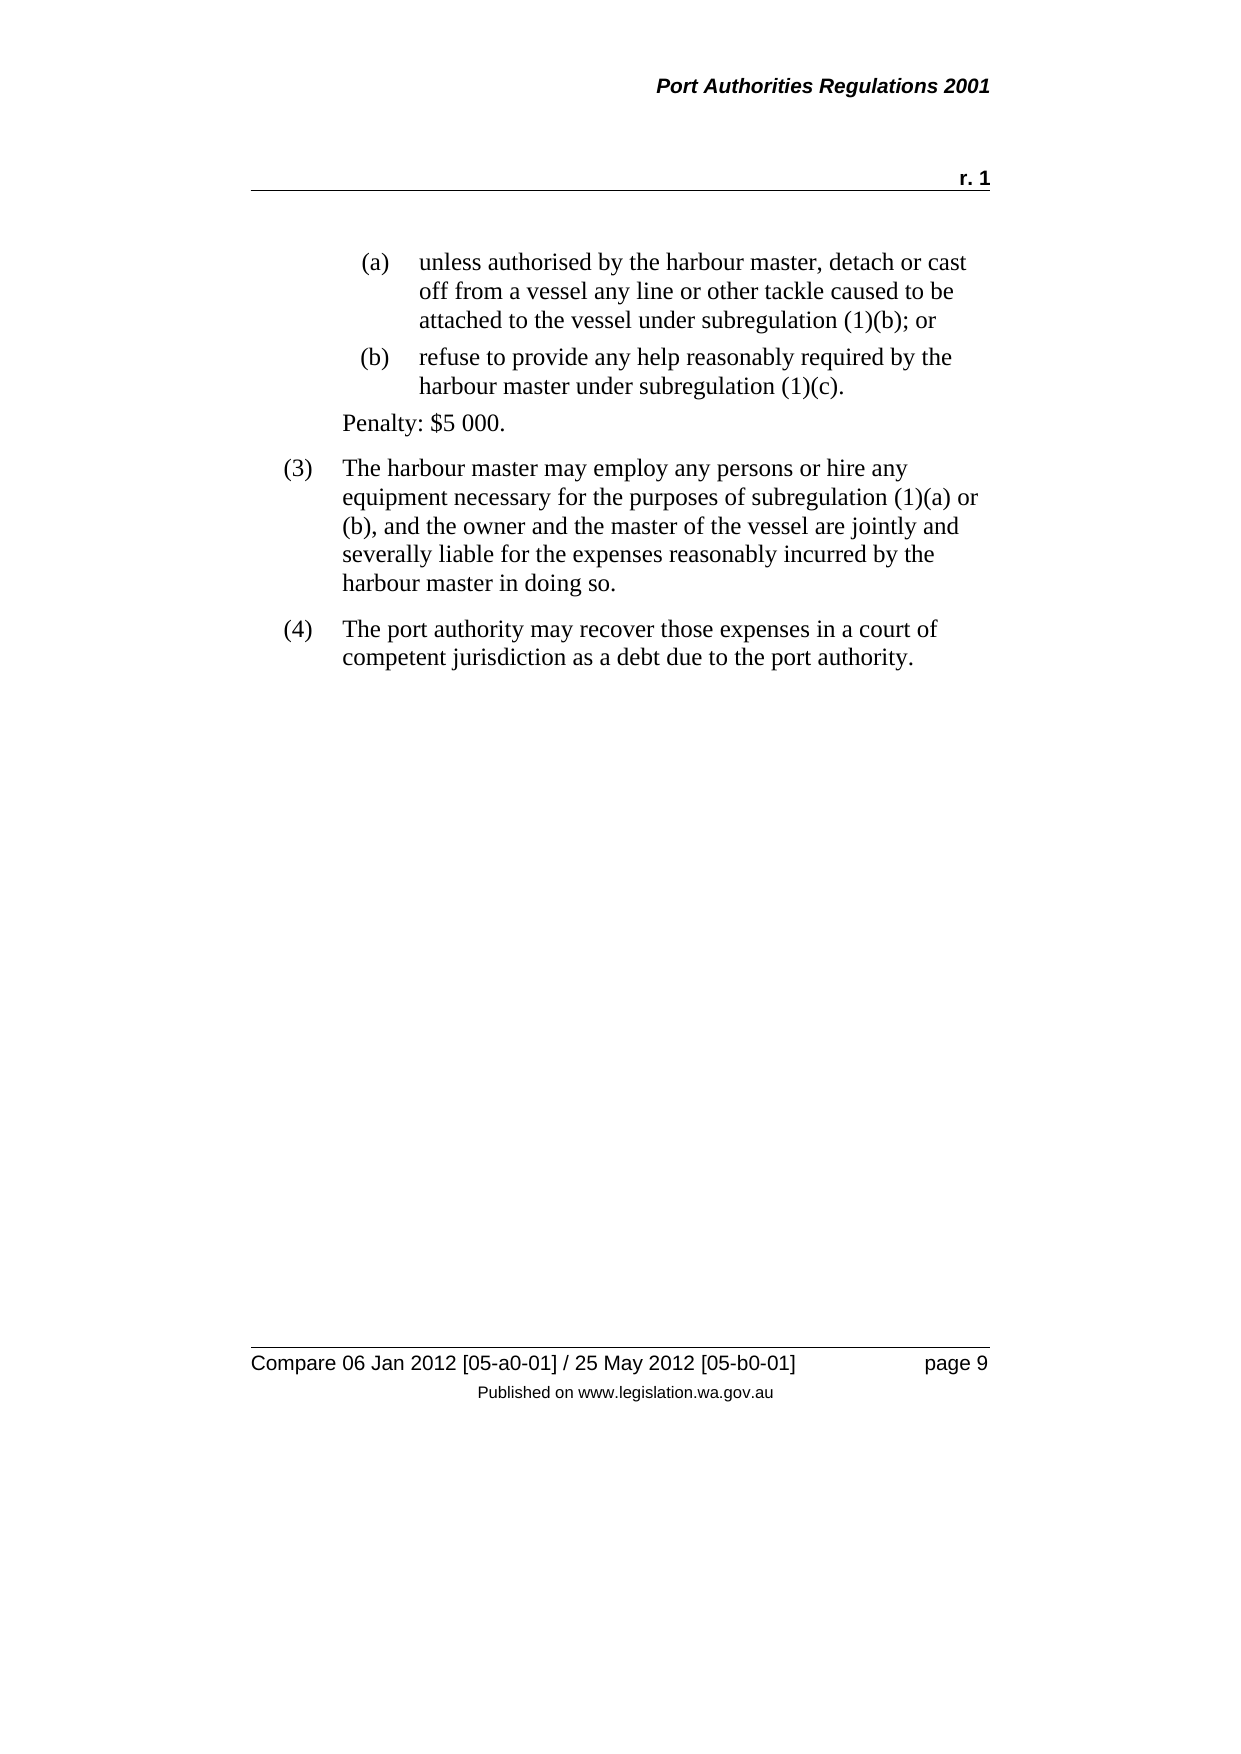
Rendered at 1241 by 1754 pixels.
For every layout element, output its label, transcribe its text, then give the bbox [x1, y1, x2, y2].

text (a) unless authorised by the harbour master, detach or cast off from a vessel any line or other tackle caused to be attached to the vessel under subregulation (1)(b); or [251, 247, 990, 334]
text Penalty: $5 000. [251, 408, 990, 437]
text (4) The port authority may recover those expenses in a court of competent jurisdiction as a debt due to the port authority. [251, 614, 990, 671]
text (b) refuse to provide any help reasonably required by the harbour master under subregulation (1)(c). [251, 342, 990, 399]
text (3) The harbour master may employ any persons or hire any equipment necessary for the purposes of subregulation (1)(a) or (b), and the owner and the master of the vessel are jointly and severally liable for the expenses reasonably incurred by the harbour master in doing so. [251, 453, 990, 597]
